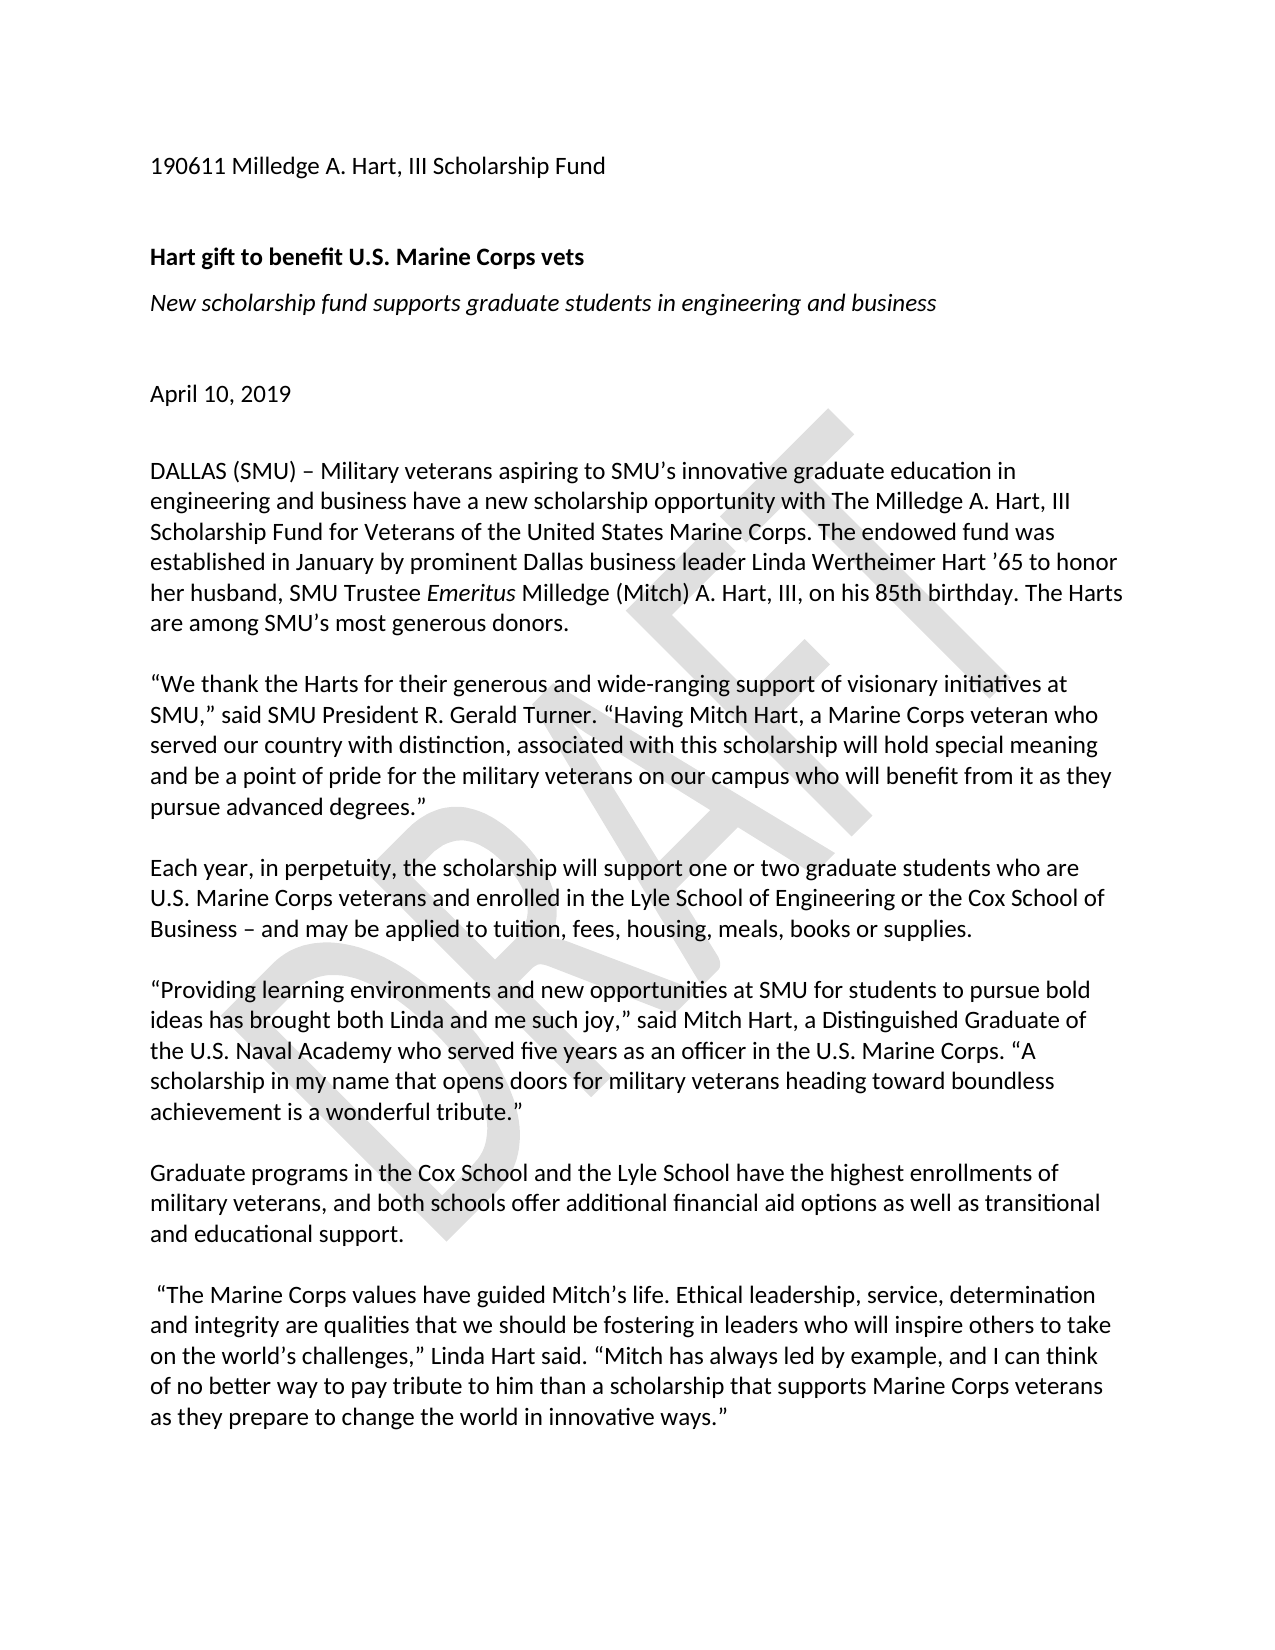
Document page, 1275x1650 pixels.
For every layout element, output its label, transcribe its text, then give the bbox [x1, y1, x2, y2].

text April 10, 2019 [150, 379, 1125, 409]
text “We thank the Harts for their generous and wide-ranging support of visionary initiatives at SMU,” said SMU President R. Gerald Turner. “Having Mitch Hart, a Marine Corps veteran who served our country with distinction, associated with this scholarship will hold special meaning and be a point of pride for the military veterans on our campus who will benefit from it as they pursue advanced degrees.” [150, 668, 1125, 821]
text New scholarship fund supports graduate students in engineering and business [150, 287, 1125, 318]
text “Providing learning environments and new opportunities at SMU for students to pursue bold ideas has brought both Linda and me such joy,” said Mitch Hart, a Distinguished Graduate of the U.S. Naval Academy who served five years as an officer in the U.S. Marine Corps. “A scholarship in my name that opens doors for military veterans heading toward boundless achievement is a wonderful tribute.” [150, 974, 1125, 1126]
text Hart gift to benefit U.S. Marine Corps vets [150, 241, 1125, 272]
text DALLAS (SMU) – Military veterans aspiring to SMU’s innovative graduate education in engineering and business have a new scholarship opportunity with The Milledge A. Hart, III Scholarship Fund for Veterans of the United States Marine Corps. The endowed fund was established in January by prominent Dallas business leader Linda Wertheimer Hart ’65 to honor her husband, SMU Trustee Emeritus Milledge (Mitch) A. Hart, III, on his 85th birthday. The Harts are among SMU’s most generous donors. [150, 455, 1125, 638]
text Each year, in perpetuity, the scholarship will support one or two graduate students who are U.S. Marine Corps veterans and enrolled in the Lyle School of Engineering or the Cox School of Business – and may be applied to tuition, fees, housing, meals, books or supplies. [150, 852, 1125, 943]
text “The Marine Corps values have guided Mitch’s life. Ethical leadership, service, determination and integrity are qualities that we should be fostering in leaders who will inspire others to take on the world’s challenges,” Linda Hart said. “Mitch has always led by example, and I can think of no better way to pay tribute to him than a scholarship that supports Marine Corps veterans as they prepare to change the world in innovative ways.” [150, 1279, 1125, 1432]
text Graduate programs in the Cox School and the Lyle School have the highest enrollments of military veterans, and both schools offer additional financial aid options as well as transitional and educational support. [150, 1157, 1125, 1248]
text 190611 Milledge A. Hart, III Scholarship Fund [150, 150, 1125, 181]
